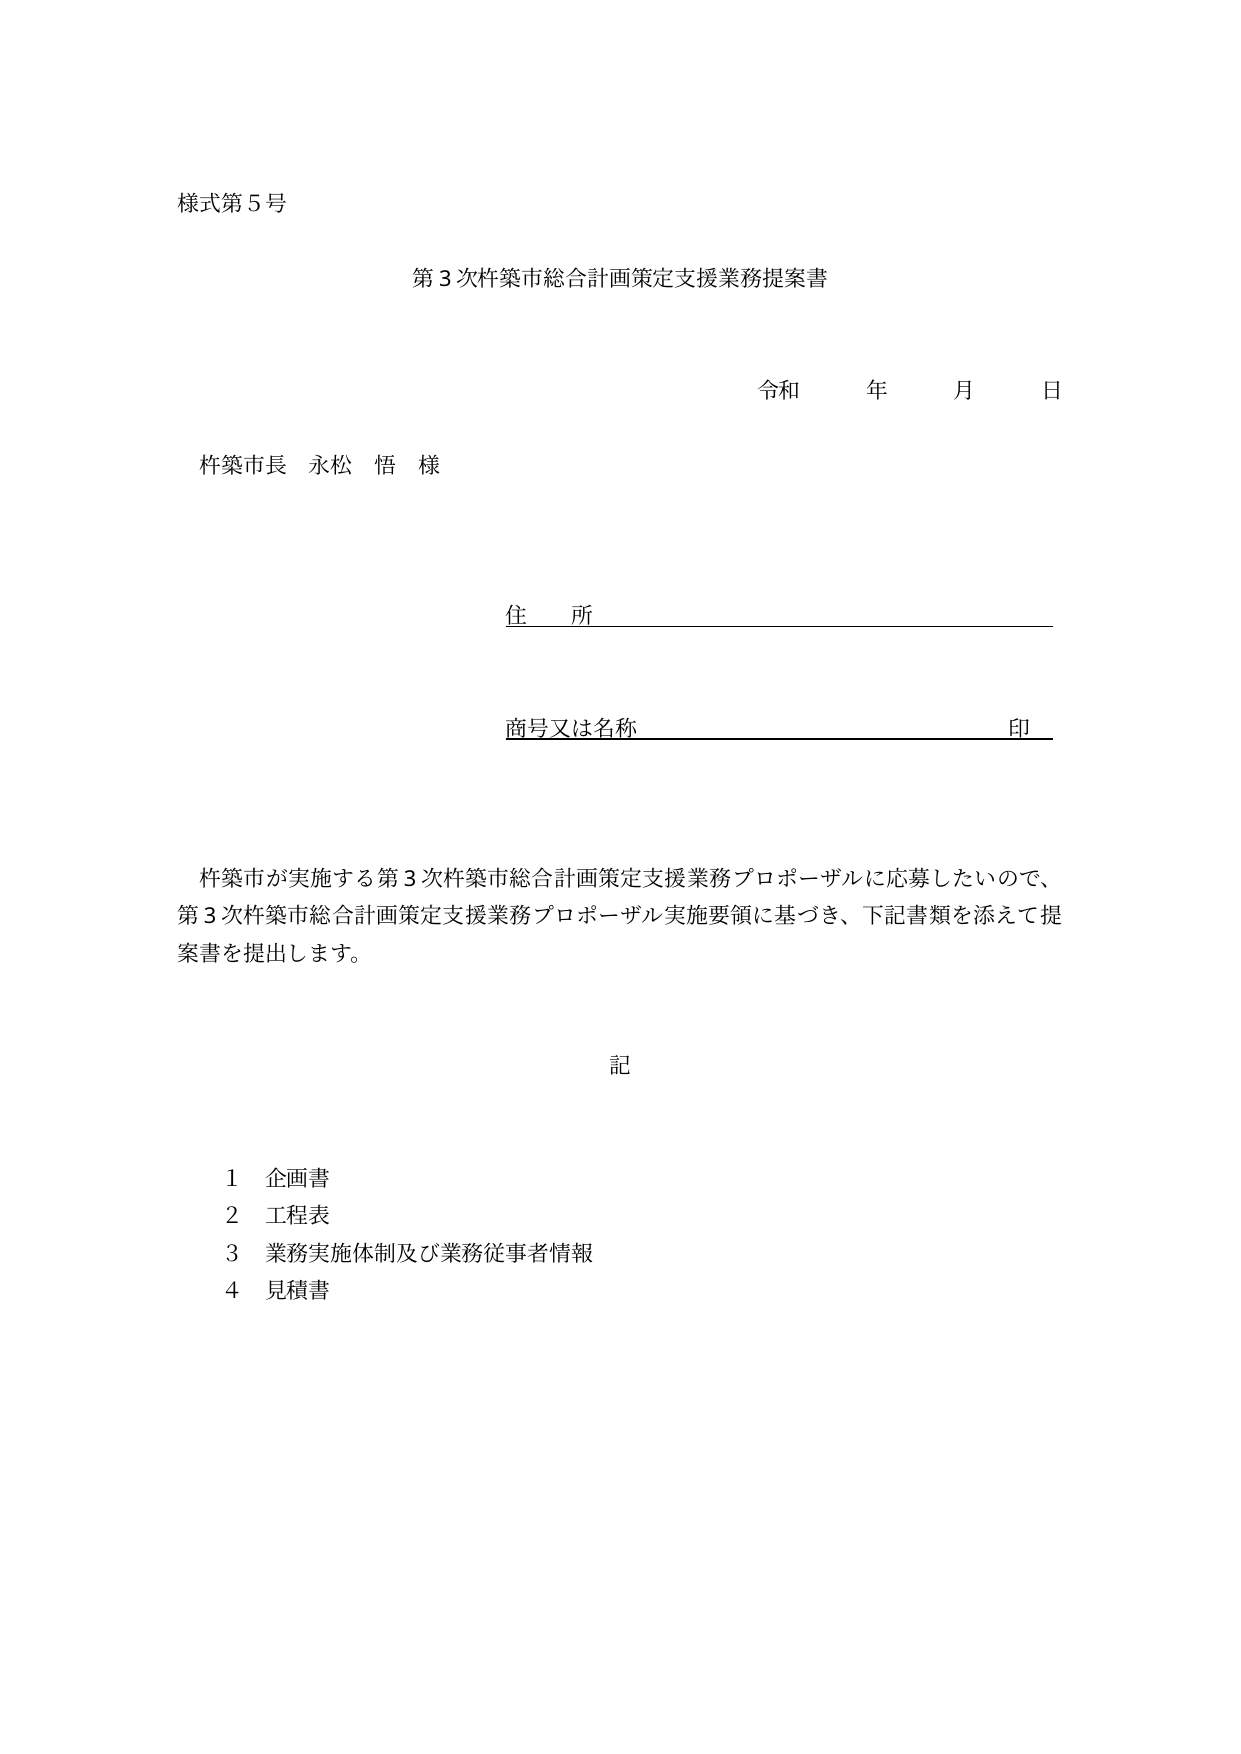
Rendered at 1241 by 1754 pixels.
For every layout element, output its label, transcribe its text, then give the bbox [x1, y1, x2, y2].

text 住 所 [177, 596, 1063, 633]
text ２ 工程表 [177, 1196, 1063, 1233]
text 杵築市が実施する第3次杵築市総合計画策定支援業務プロポーザルに応募したいので、第3次杵築市総合計画策定支援業務プロポーザル実施要領に基づき、下記書類を添えて提案書を提出します。 [177, 858, 1063, 971]
text ３ 業務実施体制及び業務従事者情報 [177, 1233, 1063, 1271]
text 第3次杵築市総合計画策定支援業務提案書 [177, 258, 1063, 296]
text 令和 年 月 日 [177, 371, 1063, 408]
text 商号又は名称 印 [177, 708, 1063, 746]
text 記 [177, 1046, 1063, 1083]
text 杵築市長 永松 悟 様 [177, 446, 1063, 483]
text ４ 見積書 [177, 1271, 1063, 1308]
text 様式第５号 [177, 183, 1063, 221]
text １ 企画書 [177, 1158, 1063, 1196]
